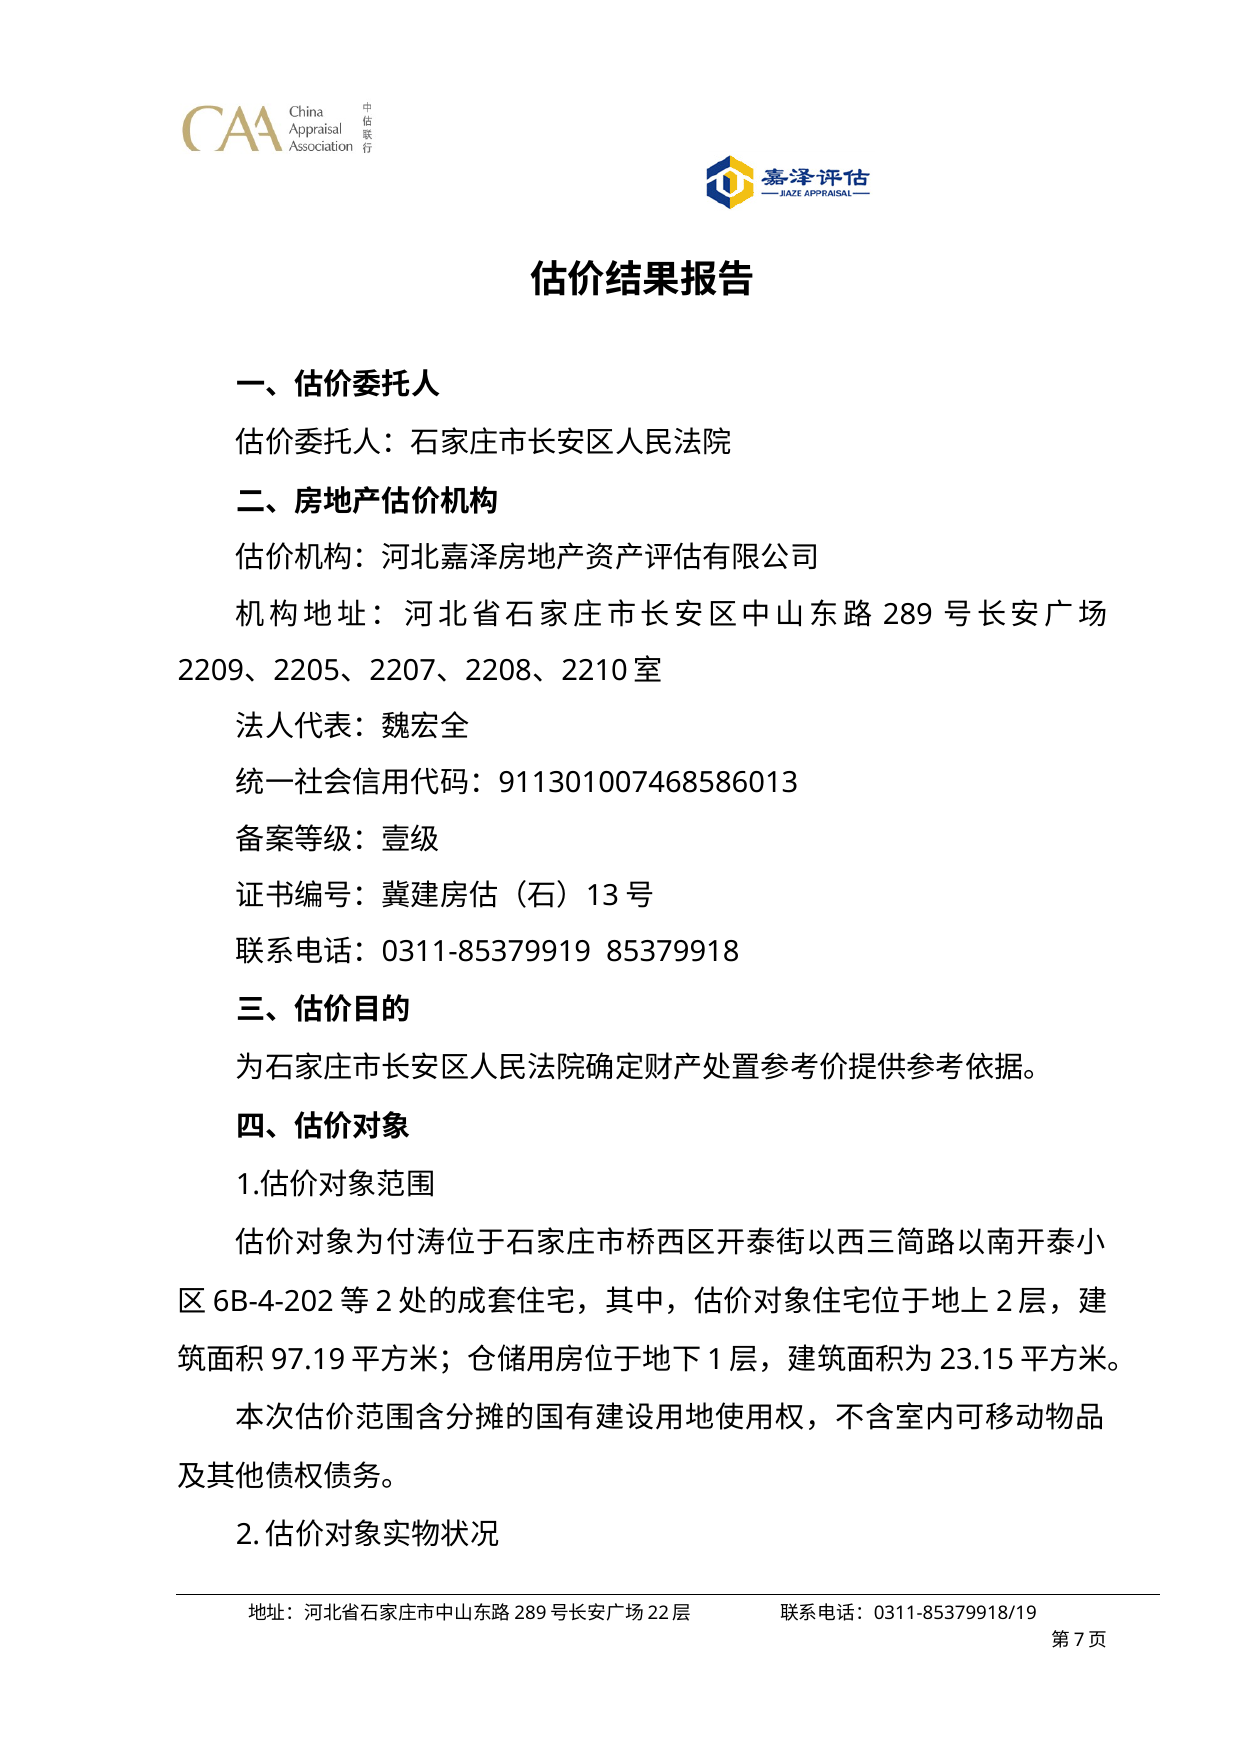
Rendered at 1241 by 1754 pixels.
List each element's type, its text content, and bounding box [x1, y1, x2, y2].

text 统一社会信用代码：911301007468586013 [177, 748, 1107, 804]
subtitle 二、房地产估价机构 [177, 464, 1107, 523]
text 本次估价范围含分摊的国有建设用地使用权，不含室内可移动物品及其他债权债务。 [177, 1381, 1107, 1498]
subtitle 估价结果报告 [177, 246, 1107, 306]
subtitle 四、估价对象 [177, 1089, 1107, 1148]
text 法人代表：魏宏全 [177, 692, 1107, 748]
list 估价对象实物状况 [177, 1498, 1107, 1556]
picture [170, 93, 389, 160]
text 机构地址：河北省石家庄市长安区中山东路289号长安广场2209、2205、2207、2208、2210室 [177, 579, 1107, 692]
text 证书编号：冀建房估（石）13号 [177, 860, 1107, 917]
subtitle 三、估价目的 [177, 973, 1107, 1031]
text 估价委托人：石家庄市长安区人民法院 [177, 406, 1107, 464]
subtitle 一、估价委托人 [177, 348, 1107, 406]
text 1.估价对象范围 [177, 1148, 1107, 1206]
text 为石家庄市长安区人民法院确定财产处置参考价提供参考依据。 [177, 1031, 1107, 1089]
text 估价机构：河北嘉泽房地产资产评估有限公司 [177, 523, 1107, 579]
text 联系电话：0311-85379919 85379918 [177, 917, 1107, 973]
picture [701, 147, 875, 218]
text 备案等级：壹级 [177, 804, 1107, 860]
text 估价对象为付涛位于石家庄市桥西区开泰街以西三简路以南开泰小区6B-4-202等2处的成套住宅，其中，估价对象住宅位于地上2层，建筑面积97.19平方米；仓储用房位于地下1层，建筑面积为23.15平方米。 [177, 1206, 1107, 1381]
